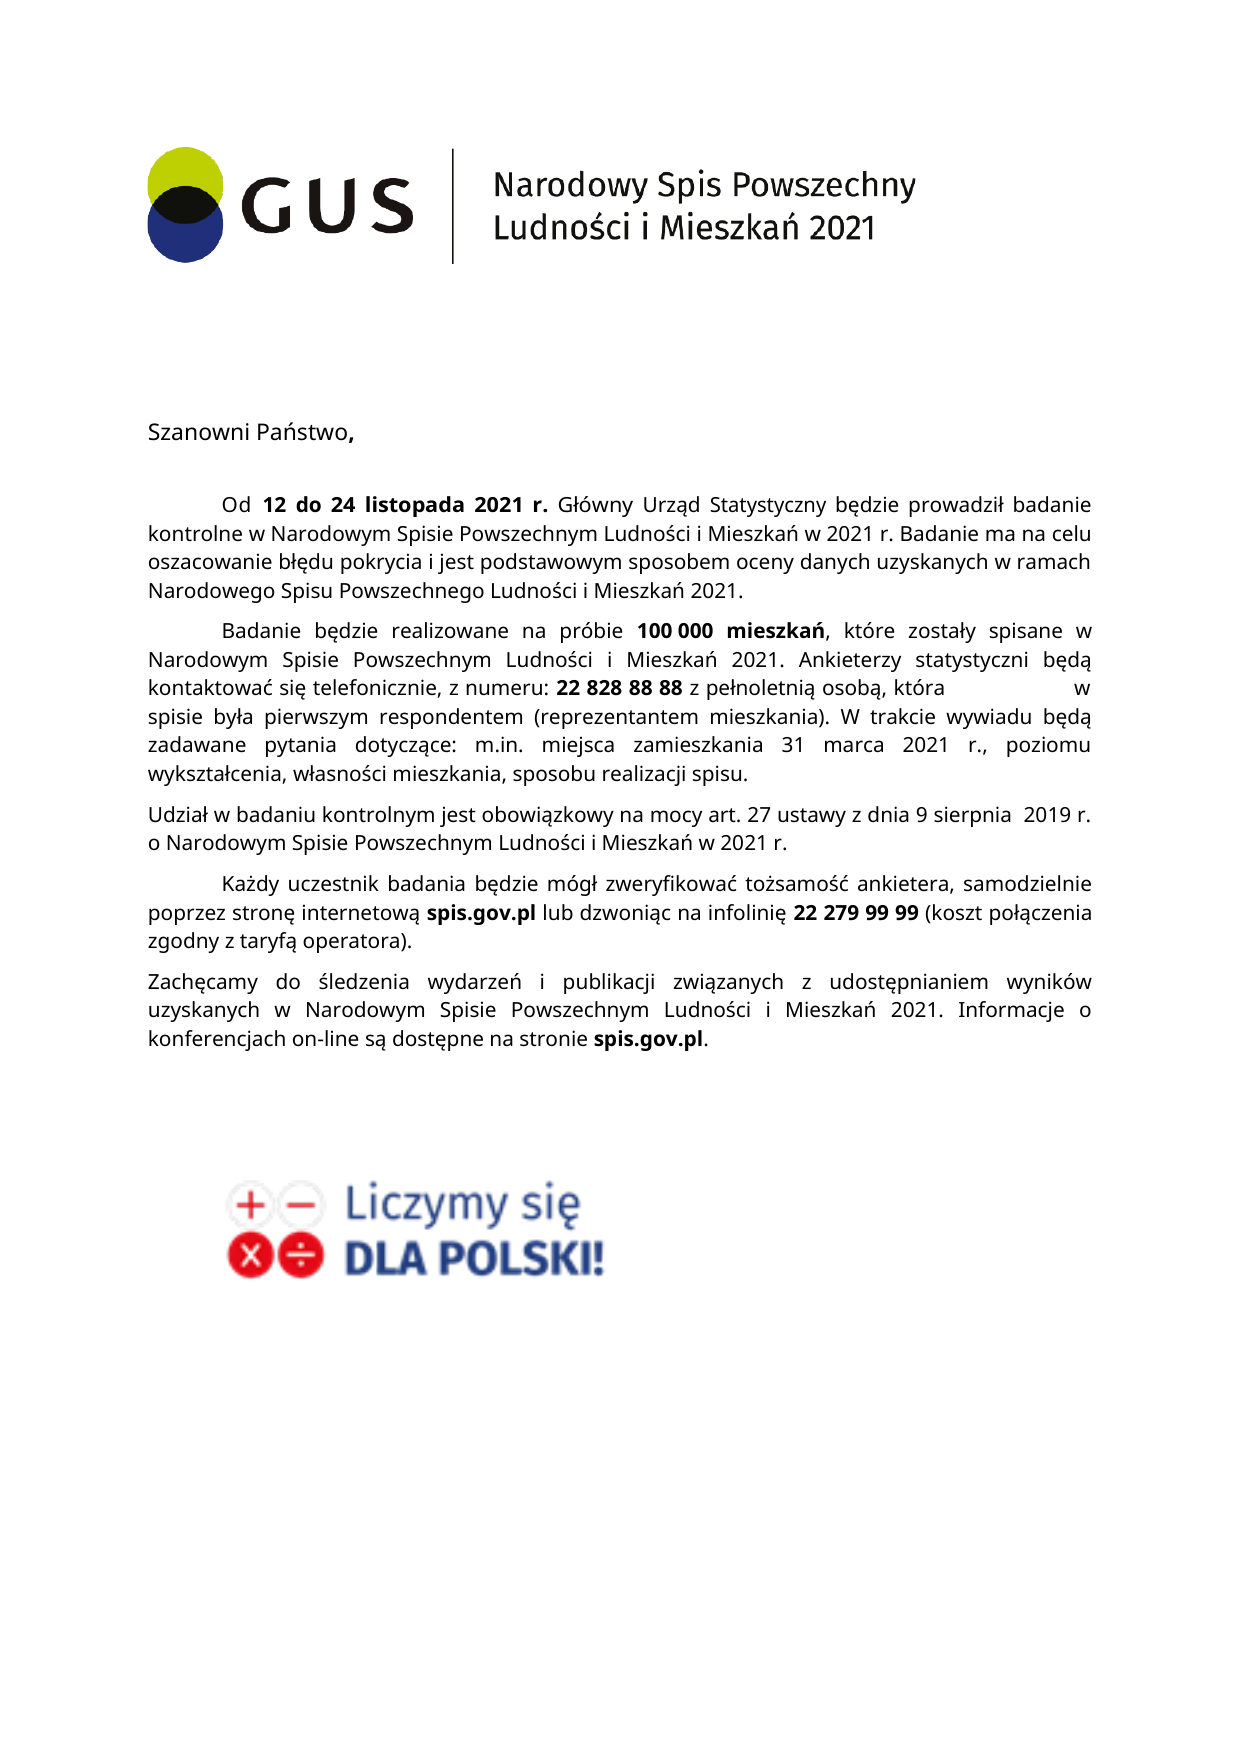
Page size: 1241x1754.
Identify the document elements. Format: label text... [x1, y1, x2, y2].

text Szanowni Państwo, [148, 415, 1093, 447]
text Każdy uczestnik badania będzie mógł zweryfikować tożsamość ankietera, samodzielnie poprzez stronę internetową spis.gov.pl lub dzwoniąc na infolinię 22 279 99 99 (koszt połączenia zgodny z taryfą operatora). [148, 869, 1093, 954]
text Badanie będzie realizowane na próbie 100 000 mieszkań, które zostały spisane w Narodowym Spisie Powszechnym Ludności i Mieszkań 2021. Ankieterzy statystyczni będą kontaktować się telefonicznie, z numeru: 22 828 88 88 z pełnoletnią osobą, która w spisie była pierwszym respondentem (reprezentantem mieszkania). W trakcie wywiadu będą zadawane pytania dotyczące: m.in. miejsca zamieszkania 31 marca 2021 r., poziomu wykształcenia, własności mieszkania, sposobu realizacji spisu. [148, 617, 1093, 787]
text Zachęcamy do śledzenia wydarzeń i publikacji związanych z udostępnianiem wyników uzyskanych w Narodowym Spisie Powszechnym Ludności i Mieszkań 2021. Informacje o konferencjach on-line są dostępne na stronie spis.gov.pl. [148, 967, 1093, 1052]
text Udział w badaniu kontrolnym jest obowiązkowy na mocy art. 27 ustawy z dnia 9 sierpnia 2019 r. o Narodowym Spisie Powszechnym Ludności i Mieszkań w 2021 r. [148, 800, 1093, 857]
picture [222, 1180, 611, 1287]
text Od 12 do 24 listopada 2021 r. Główny Urząd Statystyczny będzie prowadził badanie kontrolne w Narodowym Spisie Powszechnym Ludności i Mieszkań w 2021 r. Badanie ma na celu oszacowanie błędu pokrycia i jest podstawowym sposobem oceny danych uzyskanych w ramach Narodowego Spisu Powszechnego Ludności i Mieszkań 2021. [148, 490, 1093, 604]
picture [147, 147, 916, 264]
